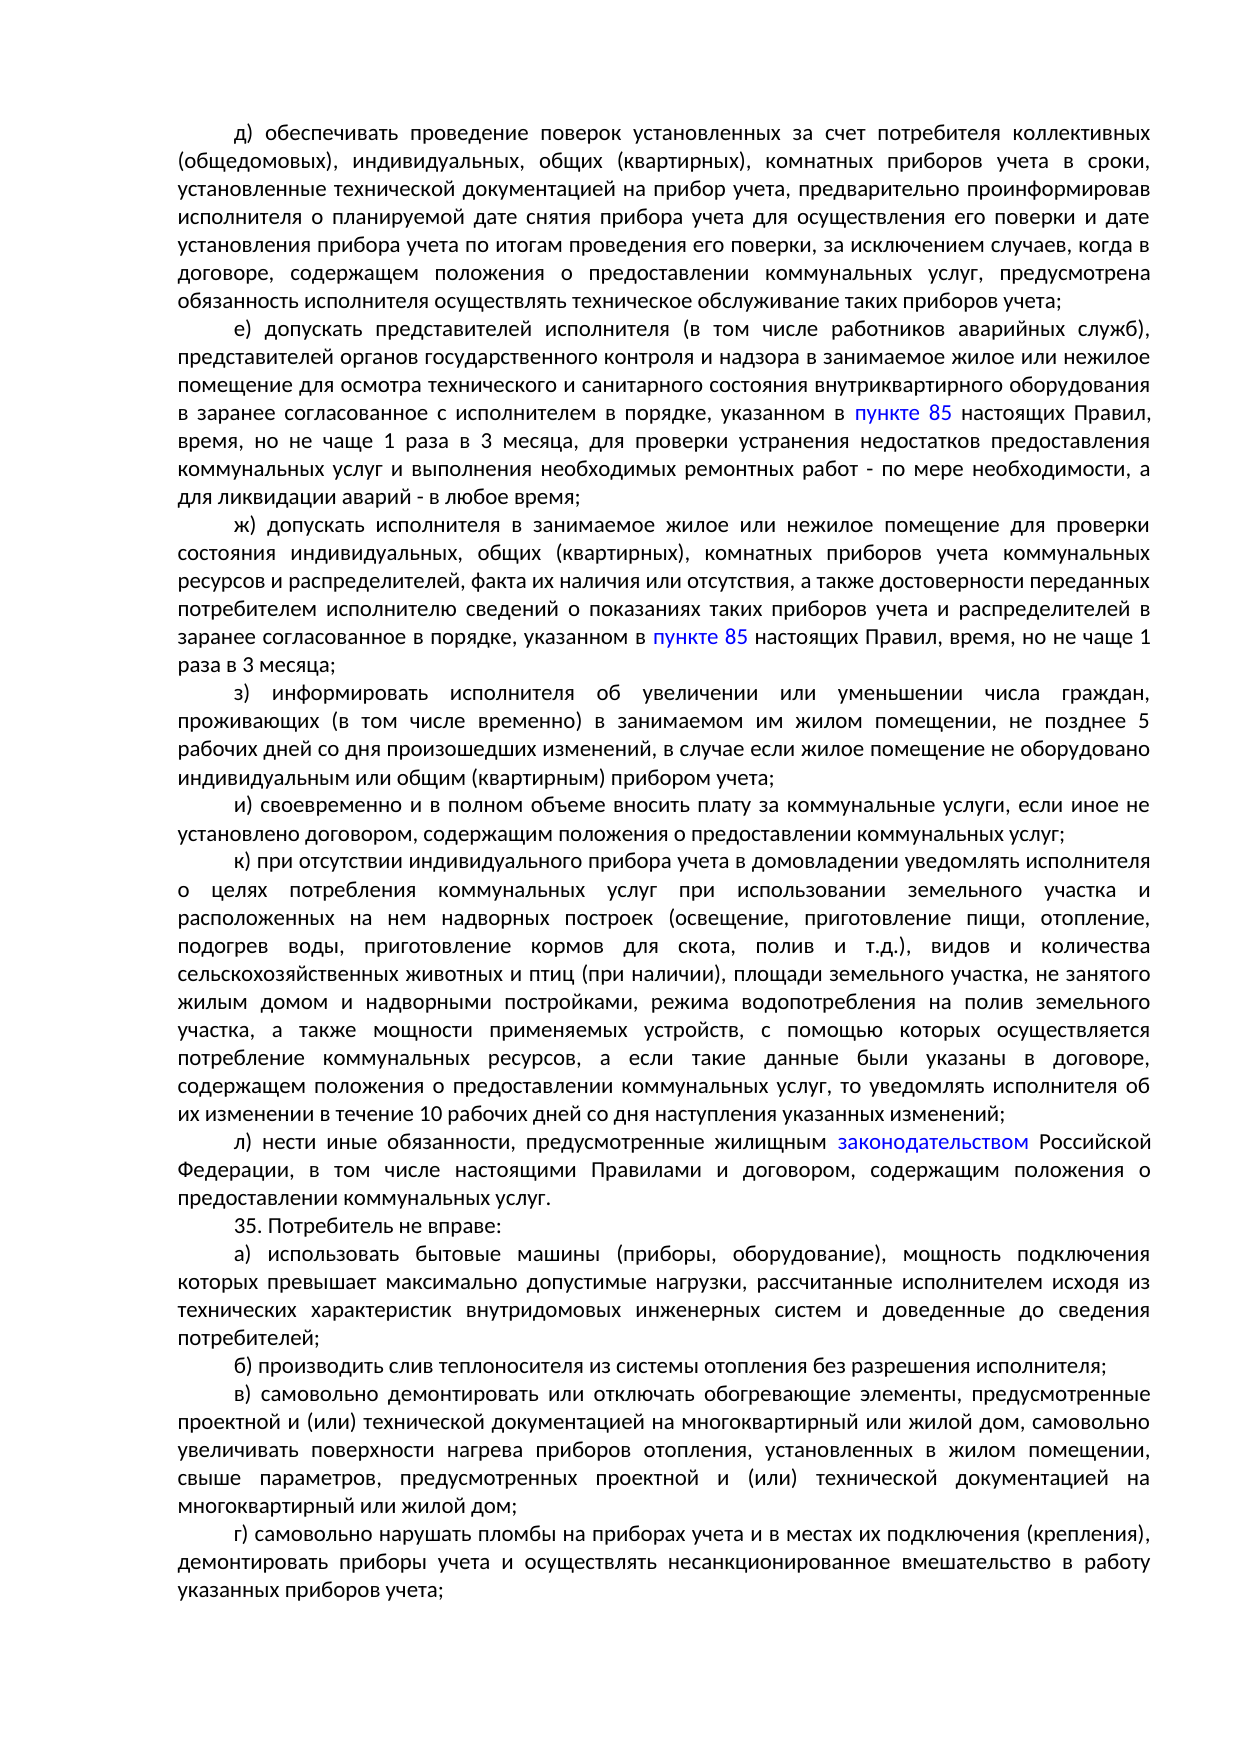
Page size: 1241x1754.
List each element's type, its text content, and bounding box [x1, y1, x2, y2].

text и) своевременно и в полном объеме вносить плату за коммунальные услуги, если иное не установлено договором, содержащим положения о предоставлении коммунальных услуг; [177, 791, 1152, 847]
text е) допускать представителей исполнителя (в том числе работников аварийных служб), представителей органов государственного контроля и надзора в занимаемое жилое или нежилое помещение для осмотра технического и санитарного состояния внутриквартирного оборудования в заранее согласованное с исполнителем в порядке, указанном в пункте 85 настоящих Правил, время, но не чаще 1 раза в 3 месяца, для проверки устранения недостатков предоставления коммунальных услуг и выполнения необходимых ремонтных работ - по мере необходимости, а для ликвидации аварий - в любое время; [177, 314, 1152, 510]
text г) самовольно нарушать пломбы на приборах учета и в местах их подключения (крепления), демонтировать приборы учета и осуществлять несанкционированное вмешательство в работу указанных приборов учета; [177, 1519, 1152, 1603]
text д) обеспечивать проведение поверок установленных за счет потребителя коллективных (общедомовых), индивидуальных, общих (квартирных), комнатных приборов учета в сроки, установленные технической документацией на прибор учета, предварительно проинформировав исполнителя о планируемой дате снятия прибора учета для осуществления его поверки и дате установления прибора учета по итогам проведения его поверки, за исключением случаев, когда в договоре, содержащем положения о предоставлении коммунальных услуг, предусмотрена обязанность исполнителя осуществлять техническое обслуживание таких приборов учета; [177, 118, 1152, 314]
text ж) допускать исполнителя в занимаемое жилое или нежилое помещение для проверки состояния индивидуальных, общих (квартирных), комнатных приборов учета коммунальных ресурсов и распределителей, факта их наличия или отсутствия, а также достоверности переданных потребителем исполнителю сведений о показаниях таких приборов учета и распределителей в заранее согласованное в порядке, указанном в пункте 85 настоящих Правил, время, но не чаще 1 раза в 3 месяца; [177, 510, 1152, 678]
text б) производить слив теплоносителя из системы отопления без разрешения исполнителя; [177, 1351, 1152, 1379]
text а) использовать бытовые машины (приборы, оборудование), мощность подключения которых превышает максимально допустимые нагрузки, рассчитанные исполнителем исходя из технических характеристик внутридомовых инженерных систем и доведенные до сведения потребителей; [177, 1239, 1152, 1351]
text к) при отсутствии индивидуального прибора учета в домовладении уведомлять исполнителя о целях потребления коммунальных услуг при использовании земельного участка и расположенных на нем надворных построек (освещение, приготовление пищи, отопление, подогрев воды, приготовление кормов для скота, полив и т.д.), видов и количества сельскохозяйственных животных и птиц (при наличии), площади земельного участка, не занятого жилым домом и надворными постройками, режима водопотребления на полив земельного участка, а также мощности применяемых устройств, с помощью которых осуществляется потребление коммунальных ресурсов, а если такие данные были указаны в договоре, содержащем положения о предоставлении коммунальных услуг, то уведомлять исполнителя об их изменении в течение 10 рабочих дней со дня наступления указанных изменений; [177, 847, 1152, 1127]
text з) информировать исполнителя об увеличении или уменьшении числа граждан, проживающих (в том числе временно) в занимаемом им жилом помещении, не позднее 5 рабочих дней со дня произошедших изменений, в случае если жилое помещение не оборудовано индивидуальным или общим (квартирным) прибором учета; [177, 678, 1152, 791]
text 35. Потребитель не вправе: [177, 1211, 1152, 1239]
text л) нести иные обязанности, предусмотренные жилищным законодательством Российской Федерации, в том числе настоящими Правилами и договором, содержащим положения о предоставлении коммунальных услуг. [177, 1127, 1152, 1211]
text в) самовольно демонтировать или отключать обогревающие элементы, предусмотренные проектной и (или) технической документацией на многоквартирный или жилой дом, самовольно увеличивать поверхности нагрева приборов отопления, установленных в жилом помещении, свыше параметров, предусмотренных проектной и (или) технической документацией на многоквартирный или жилой дом; [177, 1379, 1152, 1519]
